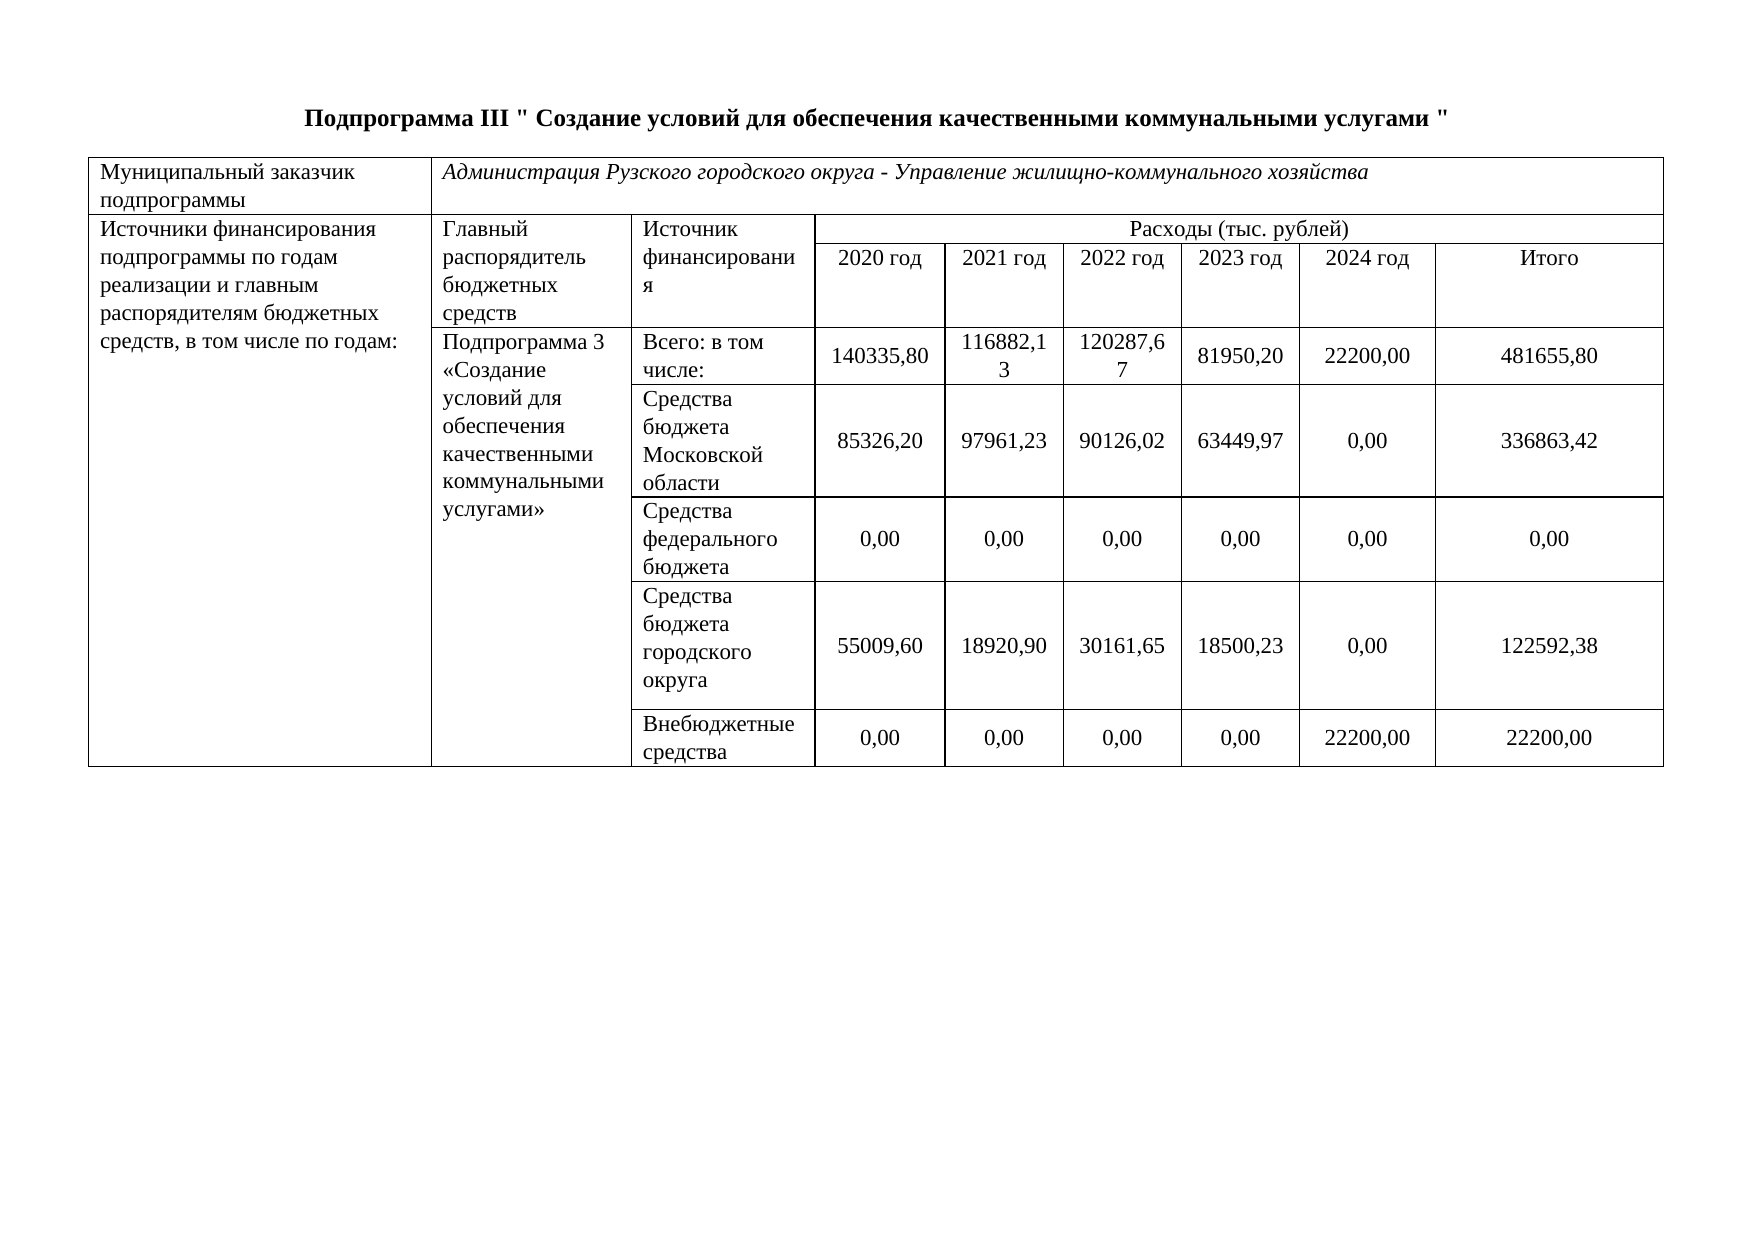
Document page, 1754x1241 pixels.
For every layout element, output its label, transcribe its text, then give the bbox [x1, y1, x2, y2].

table_cell 90126,02 [1064, 385, 1181, 496]
table_cell 2023 год [1182, 244, 1299, 327]
table_cell 85326,20 [816, 385, 944, 496]
table_cell 481655,80 [1436, 328, 1663, 384]
table_cell Расходы (тыс. рублей) [816, 215, 1663, 243]
table_cell 0,00 [946, 498, 1063, 581]
table_cell Средства федерального бюджета [632, 498, 814, 581]
table_cell Итого [1436, 244, 1663, 327]
table_cell Главный распорядитель бюджетных средств [432, 215, 631, 327]
table_cell 0,00 [1436, 498, 1663, 581]
table_cell 2020 год [816, 244, 944, 327]
table_cell 97961,23 [946, 385, 1063, 496]
table_cell 0,00 [1182, 710, 1299, 766]
table_cell 0,00 [1064, 498, 1181, 581]
table_cell Внебюджетные средства [632, 710, 814, 766]
table_cell 2024 год [1300, 244, 1435, 327]
table_cell 336863,42 [1436, 385, 1663, 496]
table_cell 81950,20 [1182, 328, 1299, 384]
table_cell 22200,00 [1300, 328, 1435, 384]
table_cell 122592,38 [1436, 582, 1663, 709]
table_cell 0,00 [816, 710, 944, 766]
table_cell Источник финансирования [632, 215, 814, 327]
table_header Муниципальный заказчик подпрограммы [89, 158, 431, 214]
table_cell [432, 709, 631, 766]
table_cell Средства бюджета Московской области [632, 385, 814, 496]
table_cell 18920,90 [946, 582, 1063, 709]
table_cell 2021 год [946, 244, 1063, 327]
table_cell 120287,67 [1064, 328, 1181, 384]
table_cell 140335,80 [816, 328, 944, 384]
table_cell Подпрограмма 3 «Создание условий для обеспечения качественными коммунальными услугами» [432, 328, 631, 709]
table_cell [89, 709, 431, 766]
table_cell 22200,00 [1300, 710, 1435, 766]
table_cell 116882,13 [946, 328, 1063, 384]
table_cell 0,00 [1300, 498, 1435, 581]
table_header Администрация Рузского городского округа - Управление жилищно-коммунального хозяйства [432, 158, 1663, 214]
table_cell 0,00 [1064, 710, 1181, 766]
table_cell 63449,97 [1182, 385, 1299, 496]
table_cell Всего: в том числе: [632, 328, 814, 384]
table_cell 0,00 [816, 498, 944, 581]
table_cell 22200,00 [1436, 710, 1663, 766]
table_cell 0,00 [1182, 498, 1299, 581]
text Подпрограмма III " Создание условий для обеспечения качественными коммунальными услугами " [118, 103, 1636, 132]
table_cell 2022 год [1064, 244, 1181, 327]
table_cell 18500,23 [1182, 582, 1299, 709]
table_cell Средства бюджета городского округа [632, 582, 814, 709]
table_cell Источники финансирования подпрограммы по годам реализации и главным распорядителям бюджетных средств, в том числе по годам: [89, 215, 431, 709]
table_cell 0,00 [1300, 385, 1435, 496]
table_cell 0,00 [1300, 582, 1435, 709]
table_cell 55009,60 [816, 582, 944, 709]
table_cell 0,00 [946, 710, 1063, 766]
table_cell 30161,65 [1064, 582, 1181, 709]
